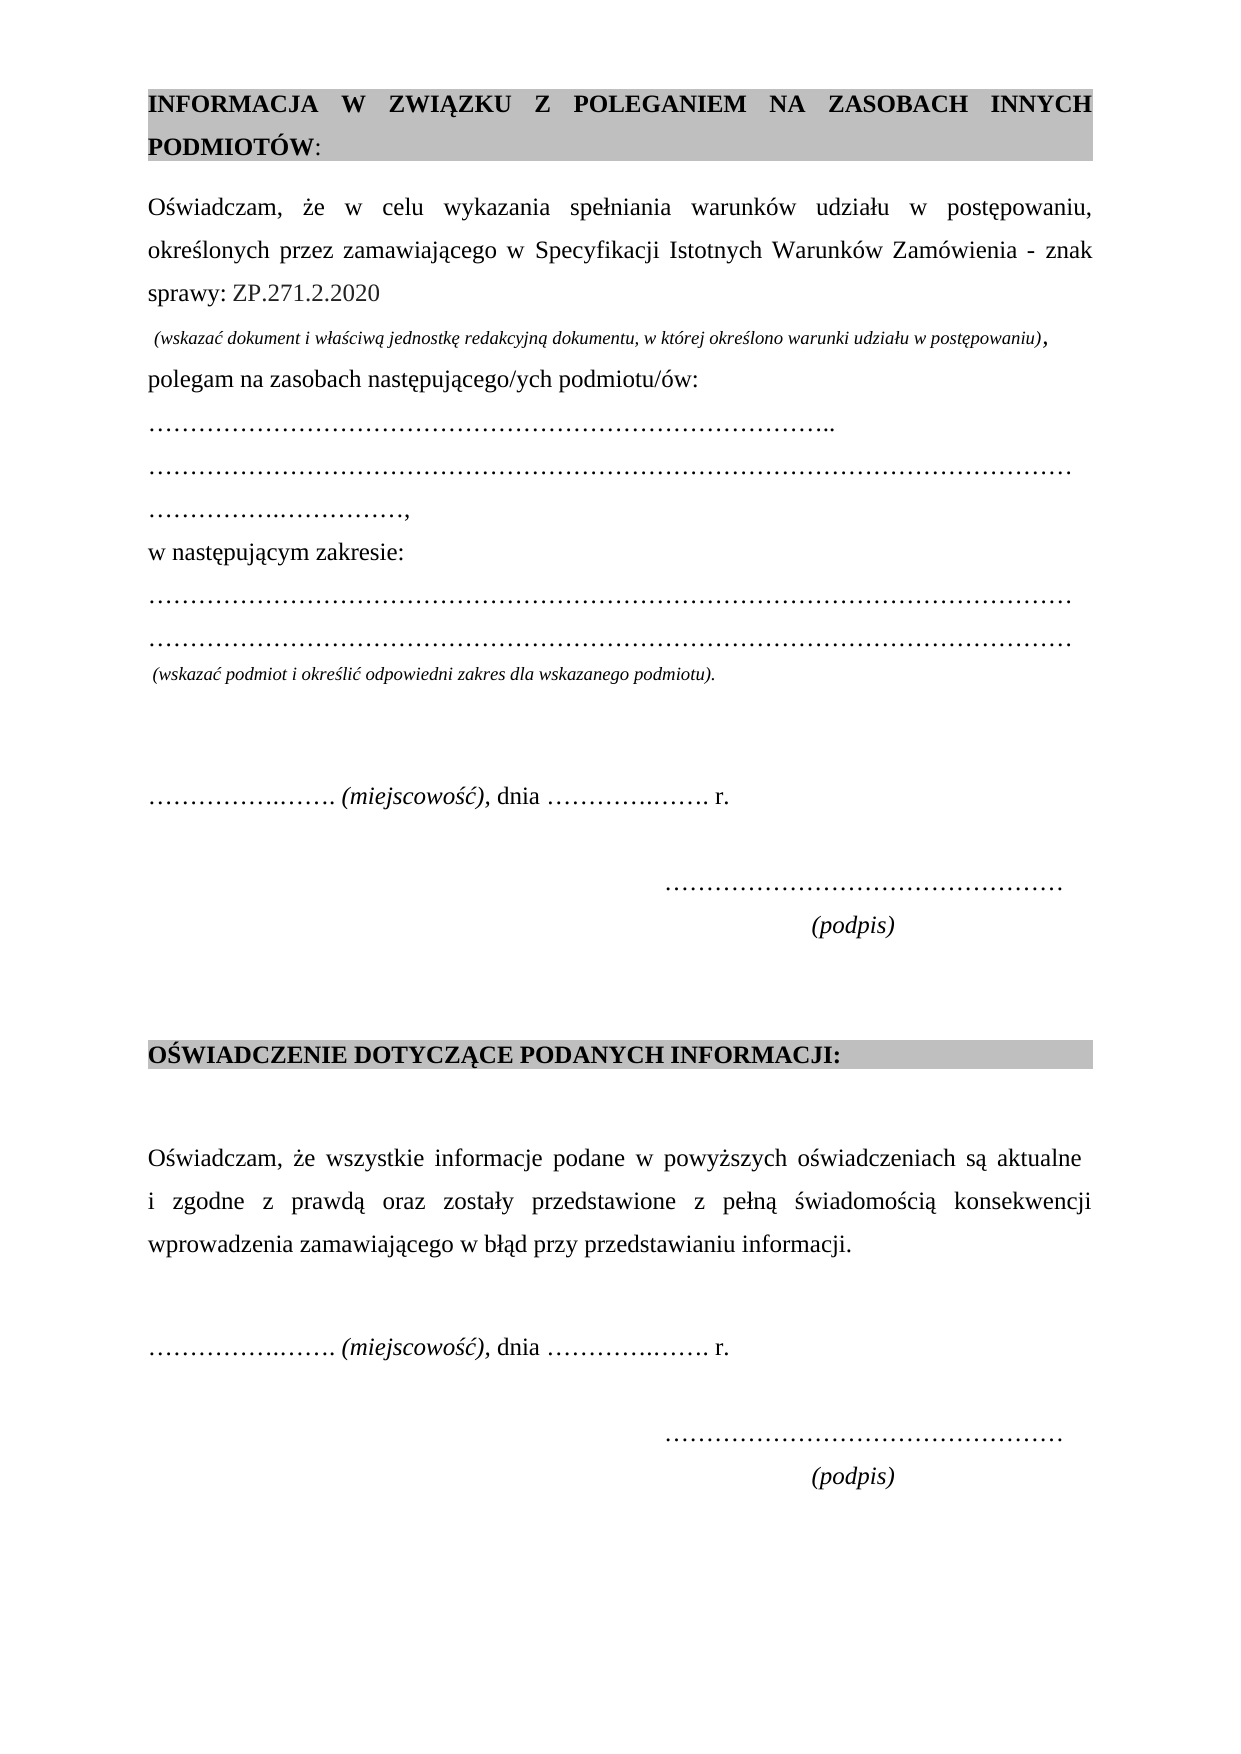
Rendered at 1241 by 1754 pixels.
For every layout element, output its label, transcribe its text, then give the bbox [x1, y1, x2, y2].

text Oświadczam, że w celu wykazania spełniania warunków udziału w postępowaniu, określonych przez zamawiającego w Specyfikacji Istotnych Warunków Zamówienia - znak sprawy: ZP.271.2.2020 [148, 192, 1093, 307]
text Oświadczam, że wszystkie informacje podane w powyższych oświadczeniach są aktualne i zgodne z prawdą oraz zostały przedstawione z pełną świadomością konsekwencji wprowadzenia zamawiającego w błąd przy przedstawianiu informacji. [148, 1143, 1093, 1258]
text ………………………………………… [148, 867, 1093, 896]
text (podpis) [738, 1461, 1093, 1490]
text (podpis) [738, 911, 1093, 939]
text (wskazać dokument i właściwą jednostkę redakcyjną dokumentu, w której określono warunki udziału w postępowaniu), polegam na zasobach następującego/ych podmiotu/ów: ………………………………………………………………………..……………………………………………………………………………………………………………….……………, w następującym zakresie: …………………………………………………………………………………………………………………………………………………………………………………………………… (wskazać podmiot i określić odpowiedni zakres dla wskazanego podmiotu). [148, 321, 1093, 684]
text ………………………………………… [148, 1418, 1093, 1447]
text …………….……. (miejscowość), dnia ………….……. r. [148, 781, 1093, 810]
text OŚWIADCZENIE DOTYCZĄCE PODANYCH INFORMACJI: [148, 1040, 1093, 1069]
text INFORMACJA W ZWIĄZKU Z POLEGANIEM NA ZASOBACH INNYCH PODMIOTÓW: [148, 89, 1093, 161]
text …………….……. (miejscowość), dnia ………….……. r. [148, 1332, 1093, 1361]
